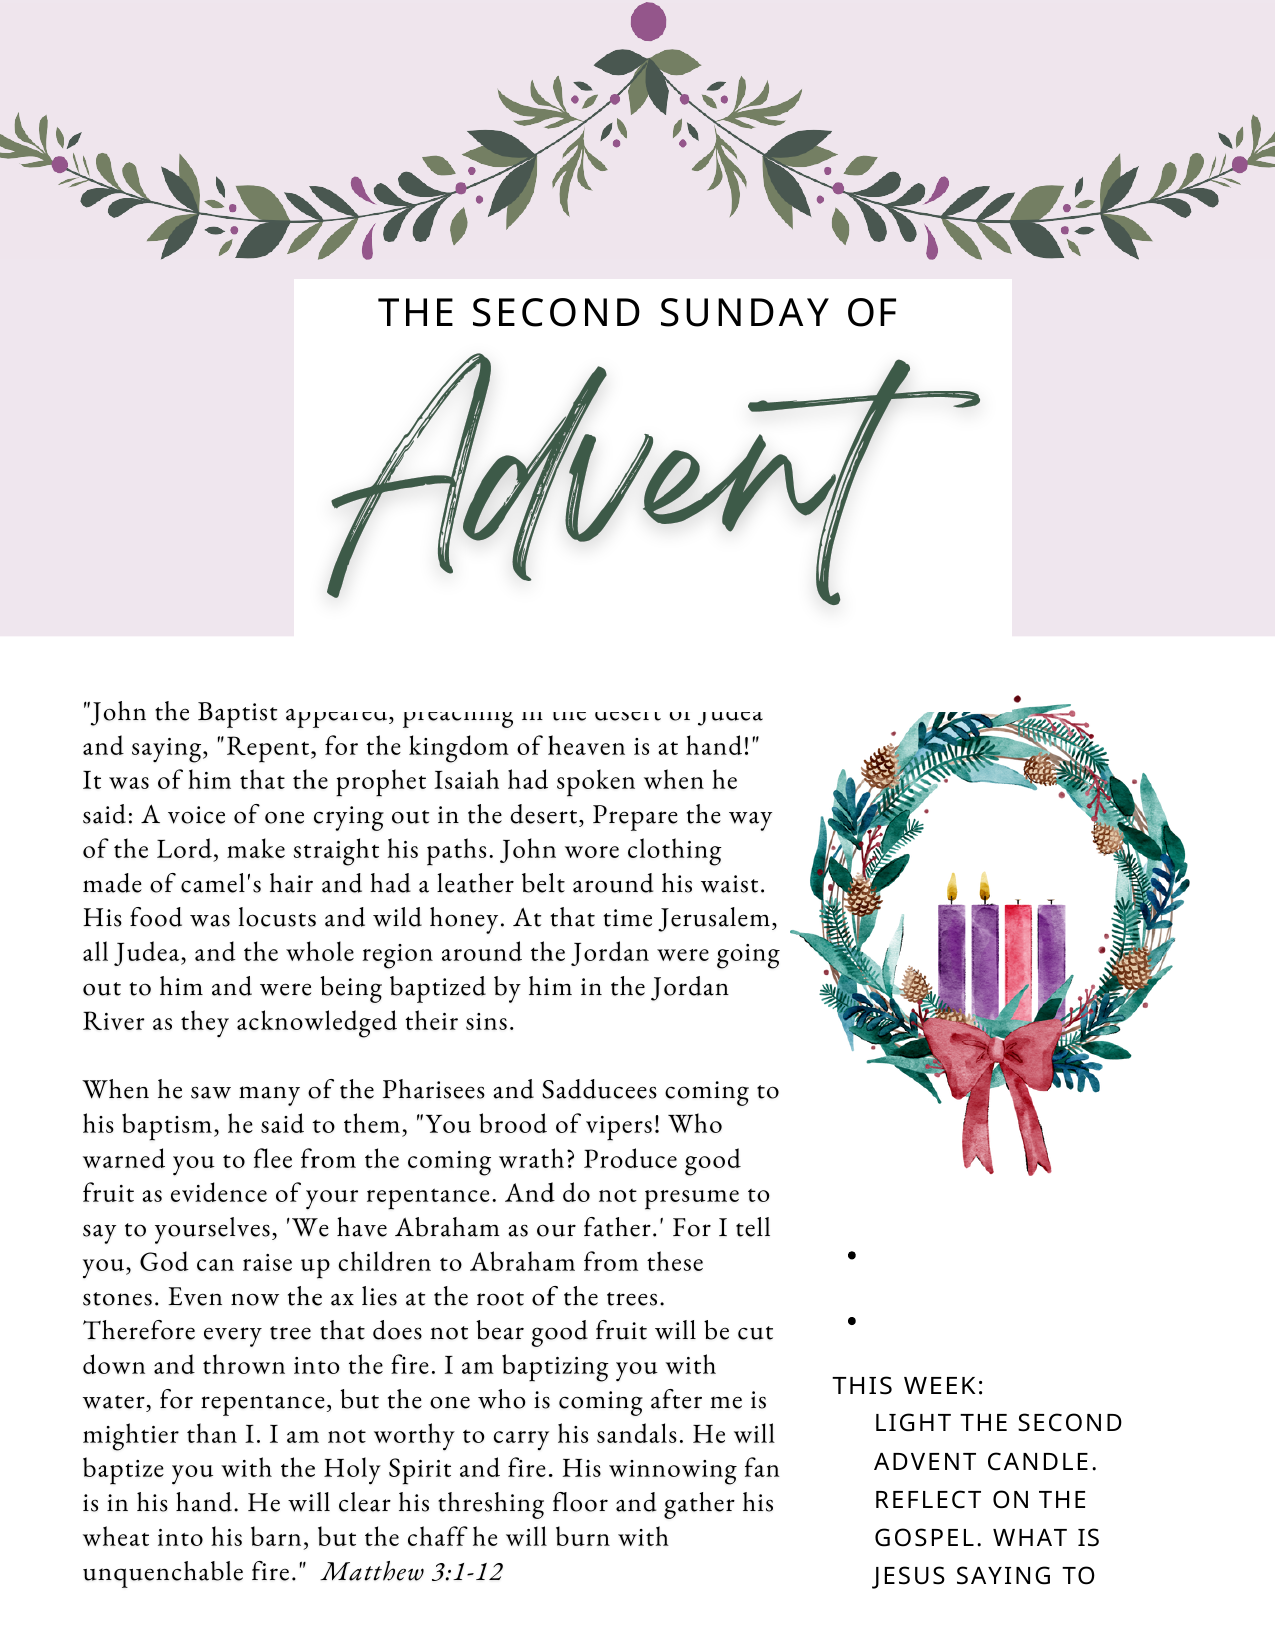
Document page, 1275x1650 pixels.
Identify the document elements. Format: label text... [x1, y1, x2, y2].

subtitle THE SECOND SUNDAY OF [374, 285, 901, 338]
text THIS WEEK: [832, 1368, 1162, 1401]
text LIGHT THE SECOND ADVENT CANDLE. [874, 1406, 1162, 1477]
picture [77, 279, 1190, 1594]
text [874, 1482, 1113, 1591]
